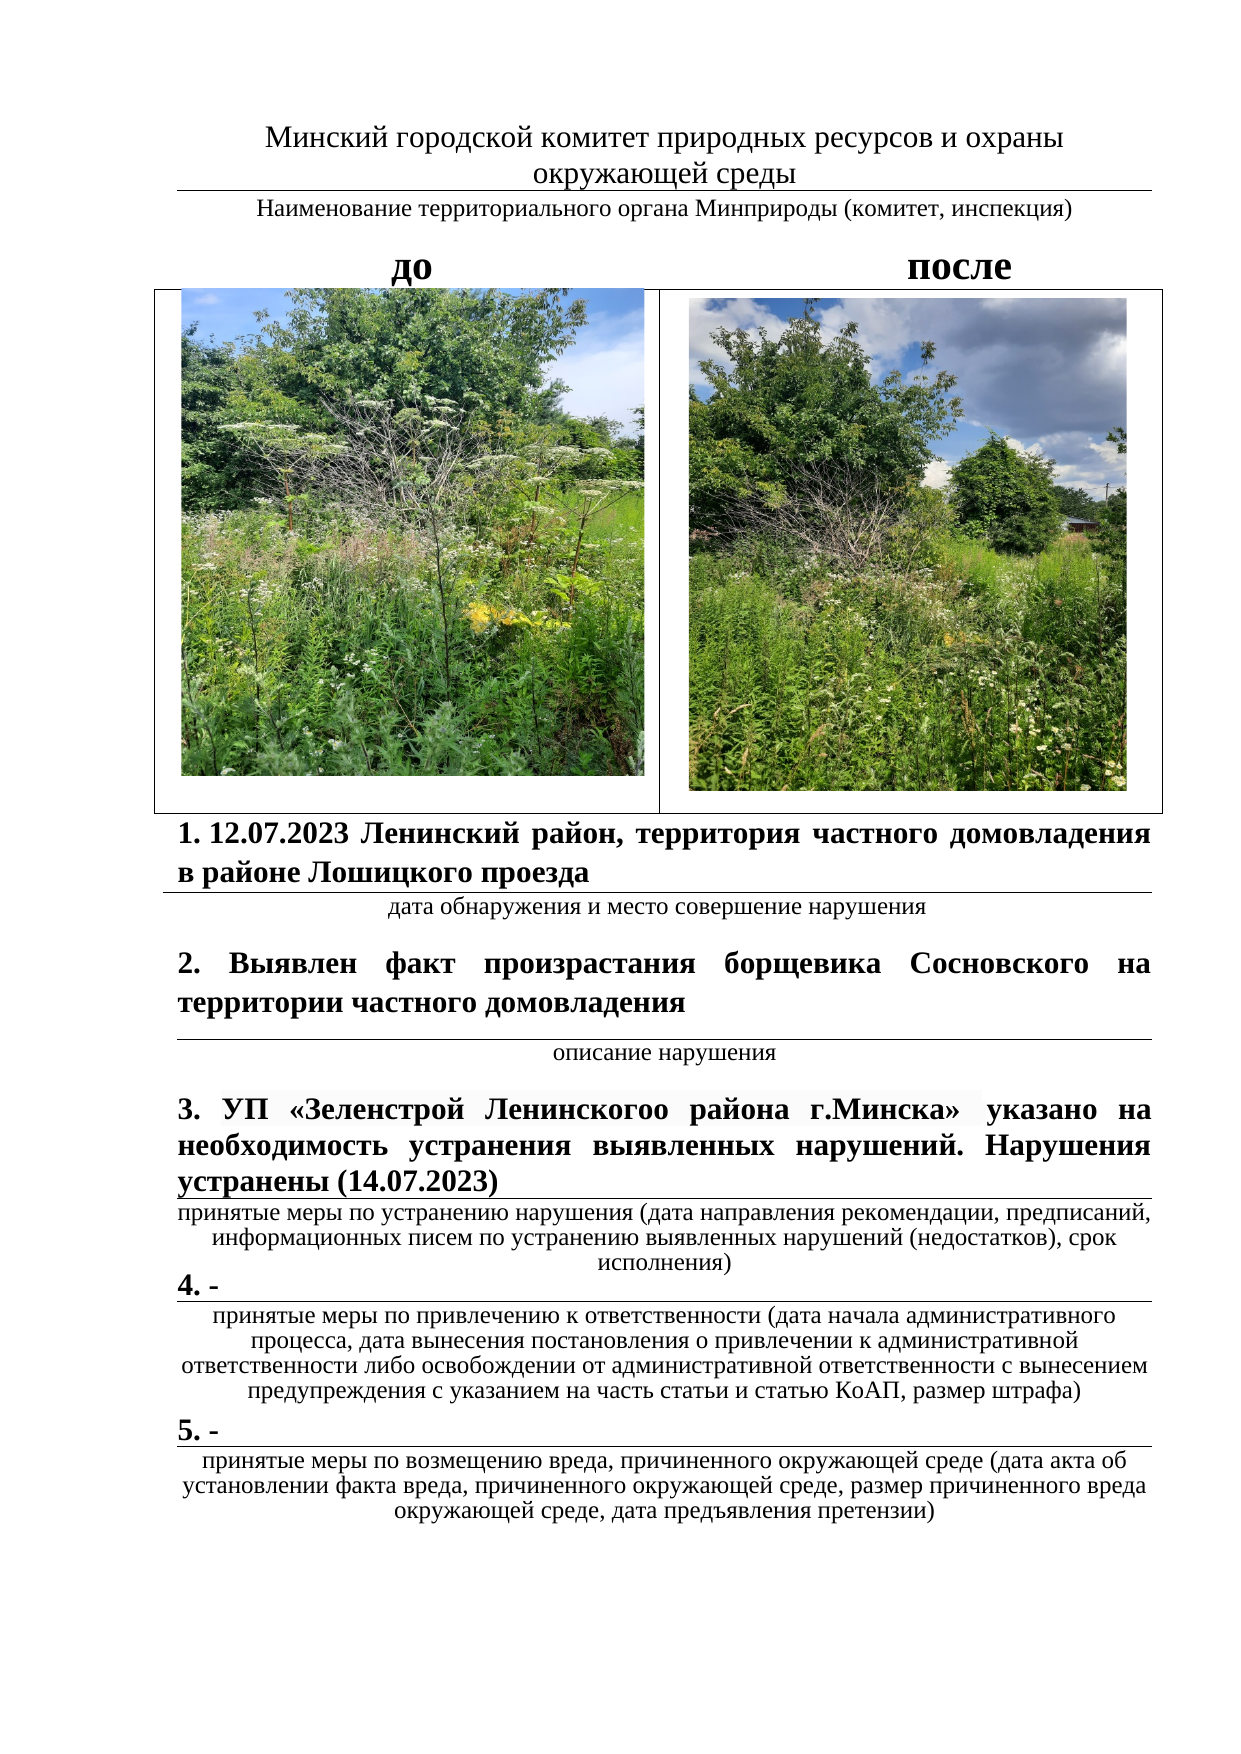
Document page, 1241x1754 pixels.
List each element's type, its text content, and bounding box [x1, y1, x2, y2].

text описание нарушения [177, 1040, 1152, 1065]
text принятые меры по устранению нарушения (дата направления рекомендации, предписаний, информационных писем по устранению выявленных нарушений (недостатков), срок исполнения) [177, 1199, 1152, 1276]
list 5. - [177, 1421, 1152, 1446]
text принятые меры по возмещению вреда, причиненного окружающей среде (дата акта об установлении факта вреда, причиненного окружающей среде, размер причиненного вреда окружающей среде, дата предъявления претензии) [177, 1447, 1152, 1524]
text Наименование территориального органа Минприроды (комитет, инспекция) [177, 191, 1152, 222]
picture [181, 288, 645, 776]
list 4. - [177, 1276, 1152, 1301]
list 3. УП «Зеленстрой Ленинскогоо района г.Минска» указано на необходимость устранения выявленных нарушений. Нарушения устранены (14.07.2023) [177, 1090, 1152, 1198]
text Минский городской комитет природных ресурсов и охраны окружающей среды [177, 118, 1152, 190]
text до после [177, 241, 1152, 289]
text 2. Выявлен факт произрастания борщевика Сосновского на территории частного домовладения [177, 945, 1152, 1019]
table_header [155, 290, 659, 813]
list дата обнаружения и место совершение нарушения [162, 893, 1152, 920]
picture [688, 298, 1127, 791]
list 1. 12.07.2023 Ленинский район, территория частного домовладения в районе Лошицкого проезда [177, 814, 1152, 889]
text принятые меры по привлечению к ответственности (дата начала административного процесса, дата вынесения постановления о привлечении к административной ответственности либо освобождении от административной ответственности с вынесением предупреждения с указанием на часть статьи и статью КоАП, размер штрафа) [177, 1302, 1152, 1404]
table_header [660, 290, 1162, 813]
